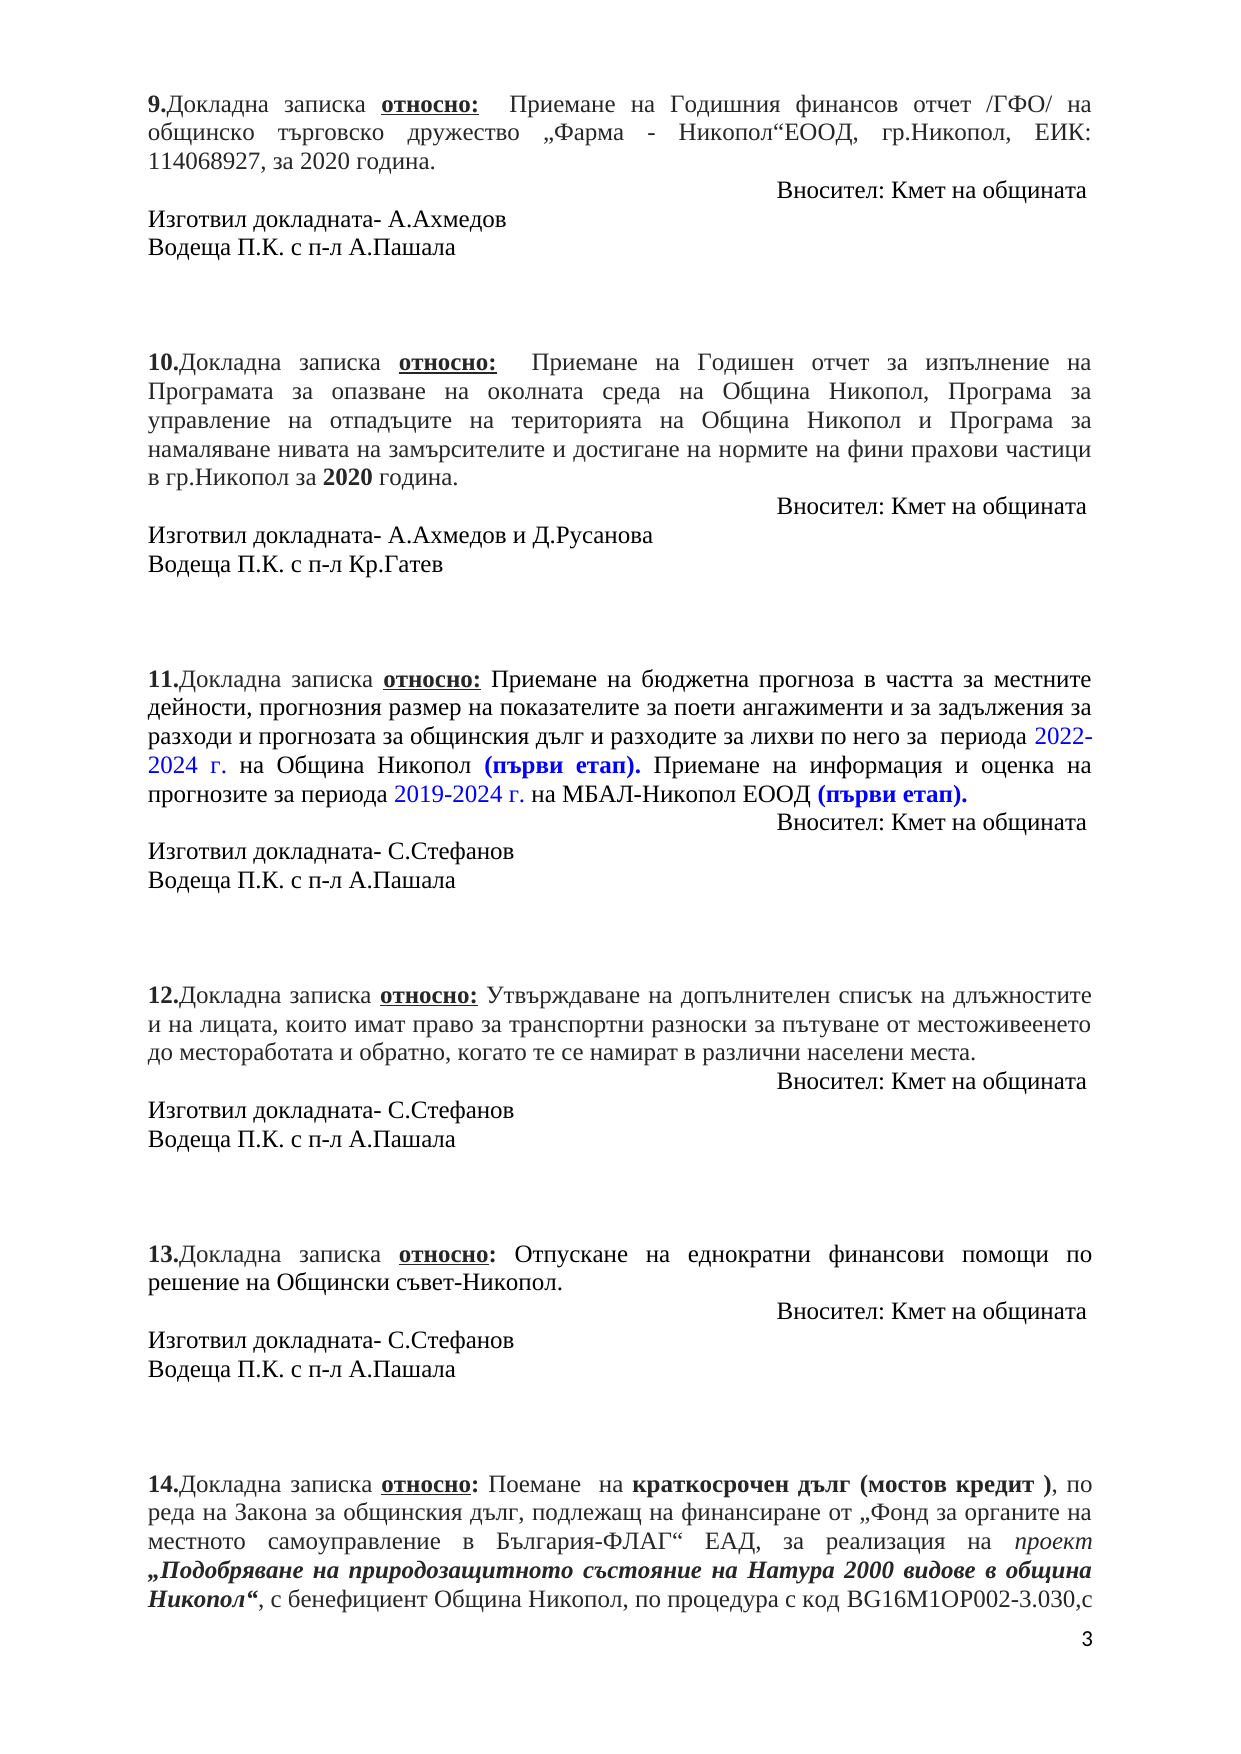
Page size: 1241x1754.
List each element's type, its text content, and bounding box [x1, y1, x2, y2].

text Вносител: Кмет на общината [590, 491, 1093, 520]
text 9.Докладна записка относно: Приемане на Годишния финансов отчет /ГФО/ на общинско търговско дружество „Фарма - Никопол“ЕООД, гр.Никопол, ЕИК: 114068927, за 2020 година. [148, 89, 1093, 175]
text 13.Докладна записка относно: Отпускане на еднократни финансови помощи по решение на Общински съвет-Никопол. [148, 1239, 1093, 1296]
text 12.Докладна записка относно: Утвърждаване на допълнителен списък на длъжностите и на лицата, които имат право за транспортни разноски за пътуване от местоживеенето до местоработата и обратно, когато те се намират в различни населени места. [148, 980, 1093, 1066]
text Водеща П.К. с п-л А.Пашала [148, 232, 1093, 261]
text Водеща П.К. с п-л А.Пашала [148, 1124, 1093, 1152]
text 10.Докладна записка относно: Приемане на Годишен отчет за изпълнение на Програмата за опазване на околната среда на Община Никопол, Програма за управление на отпадъците на територията на Община Никопол и Програма за намаляване нивата на замърсителите и достигане на нормите на фини прахови частици в гр.Никопол за 2020 година. [148, 347, 1093, 491]
text 11.Докладна записка относно: Приемане на бюджетна прогноза в частта за местните дейности, прогнозния размер на показателите за поети ангажименти и за задължения за разходи и прогнозата за общинския дълг и разходите за лихви по него за периода 2022-2024 г. на Община Никопол (първи етап). Приемане на информация и оценка на прогнозите за периода 2019-2024 г. на МБАЛ-Никопол ЕООД (първи етап). [148, 664, 1093, 807]
text Изготвил докладната- С.Стефанов [148, 836, 1093, 865]
text Изготвил докладната- С.Стефанов [148, 1095, 1093, 1124]
text Вносител: Кмет на общината [590, 1296, 1093, 1325]
text Изготвил докладната- С.Стефанов [148, 1325, 1093, 1354]
text Вносител: Кмет на общината [590, 175, 1093, 204]
text Водеща П.К. с п-л А.Пашала [148, 865, 1093, 894]
text Вносител: Кмет на общината [590, 1066, 1093, 1095]
text Водеща П.К. с п-л Кр.Гатев [148, 549, 1093, 577]
text Изготвил докладната- А.Ахмедов и Д.Русанова [148, 520, 1093, 549]
text Вносител: Кмет на общината [590, 807, 1093, 836]
text Изготвил докладната- А.Ахмедов [148, 204, 1093, 232]
text Водеща П.К. с п-л А.Пашала [148, 1354, 1093, 1382]
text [148, 1469, 1093, 1612]
